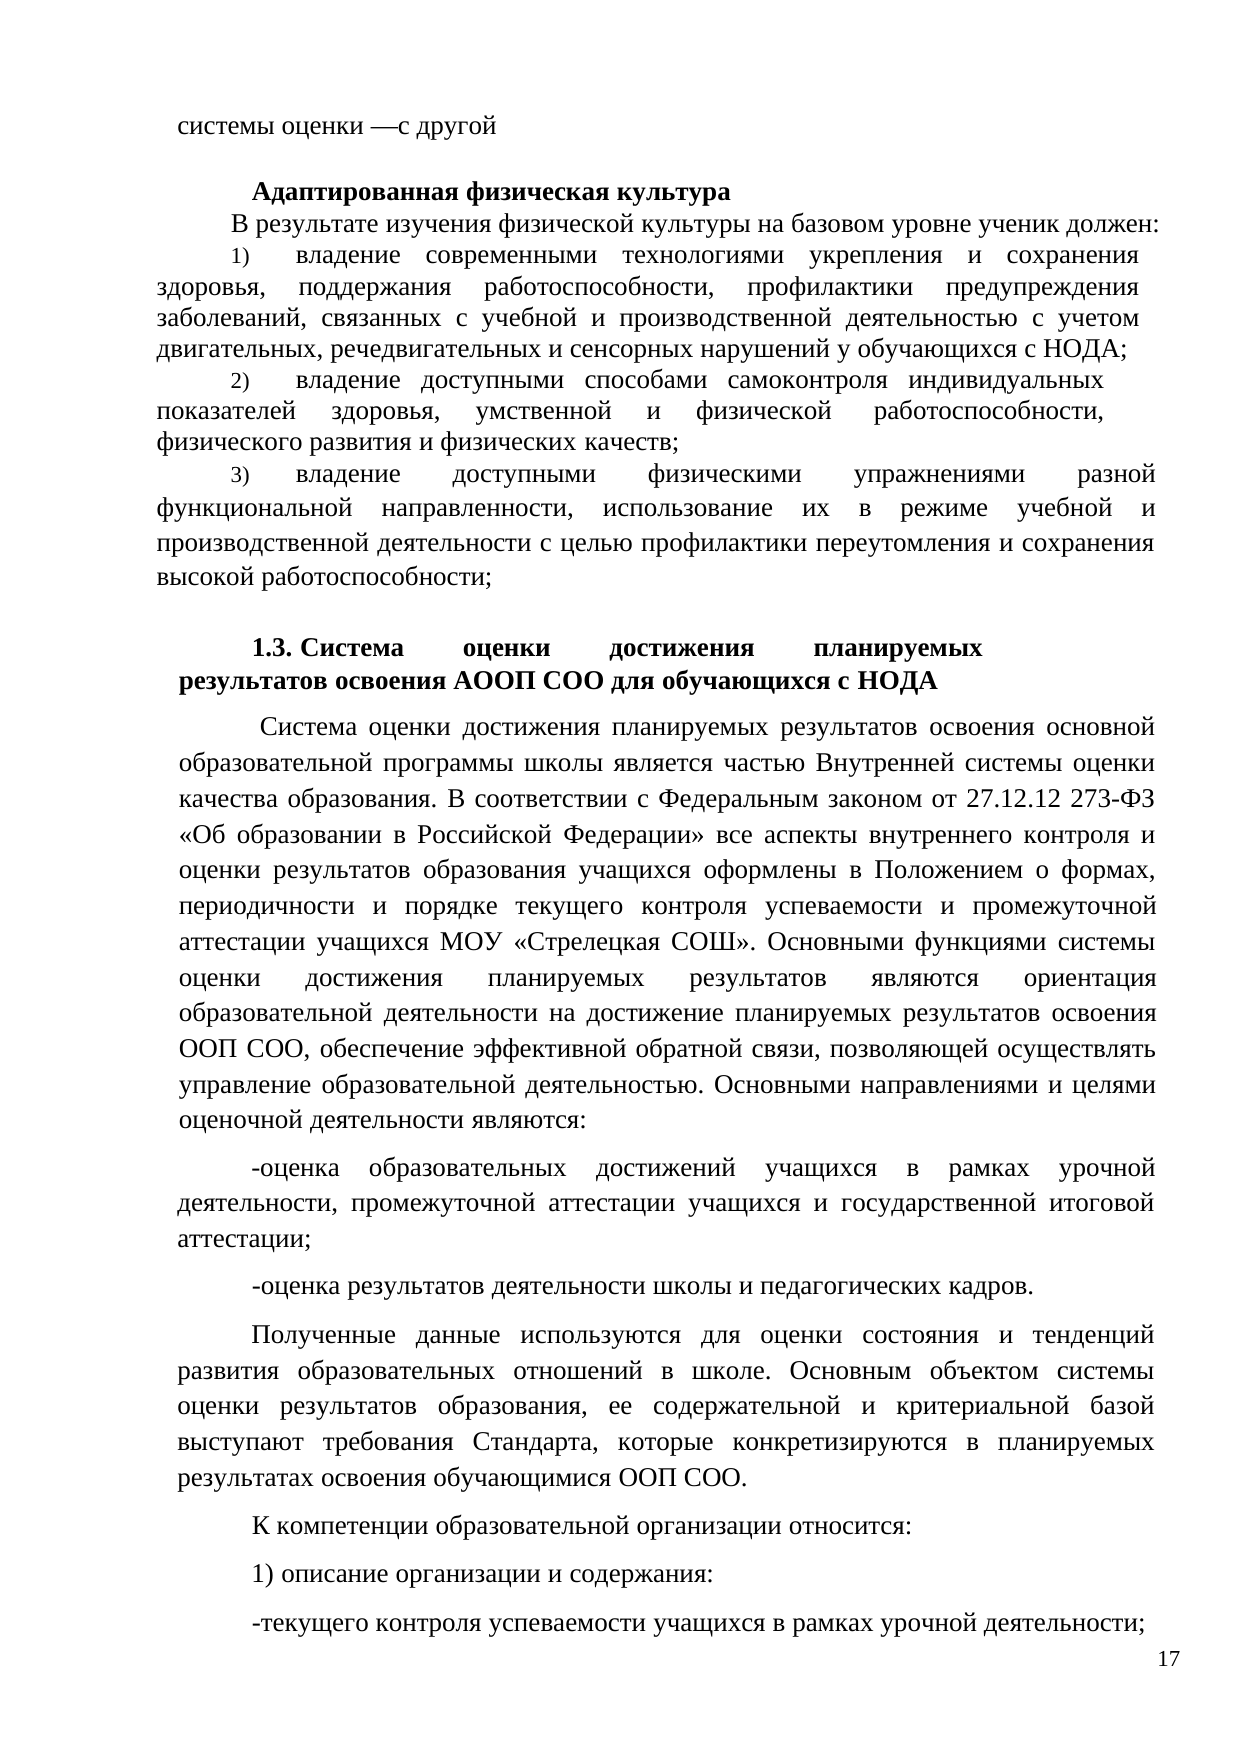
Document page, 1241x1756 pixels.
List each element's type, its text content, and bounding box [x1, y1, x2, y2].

text Полученные данные используются для оценки состояния и тенденций развития образовательных отношений в школе. Основным объектом системы оценки результатов образования, ее содержательной и критериальной базой выступают требования Стандарта, которые конкретизируются в планируемых результатах освоения обучающимися ООП СОО. [177, 1318, 1155, 1492]
list описание организации и содержания: [251, 1558, 1207, 1589]
text -оценка результатов деятельности школы и педагогических кадров. [252, 1269, 1207, 1301]
list владение доступными способами самоконтроля индивидуальных показателей здоровья, умственной и физической работоспособности, физического развития и физических качеств; [156, 363, 1104, 457]
text Система оценки достижения планируемых результатов освоения основной образовательной программы школы является частью Внутренней системы оценки качества образования. В соответствии с Федеральным законом от 27.12.12 273-ФЗ [178, 711, 1156, 813]
list владение доступными физическими упражнениями разной функциональной направленности, использование их в режиме учебной и производственной деятельности с целью профилактики переутомления и сохранения высокой работоспособности; [156, 457, 1156, 591]
subtitle Система оценки достижения планируемых результатов освоения АООП СОО для обучающихся с НОДА [178, 631, 983, 695]
text В результате изучения физической культуры на базовом уровне ученик должен: [231, 208, 1207, 239]
text системы оценки —с другой [177, 109, 1207, 140]
text -оценка образовательных достижений учащихся в рамках урочной деятельности, промежуточной аттестации учащихся и государственной итоговой аттестации; [177, 1151, 1156, 1253]
text -текущего контроля успеваемости учащихся в рамках урочной деятельности; [252, 1606, 1207, 1637]
list владение современными технологиями укрепления и сохранения здоровья, поддержания работоспособности, профилактики предупреждения заболеваний, связанных с учебной и производственной деятельностью с учетом двигательных, речедвигательных и сенсорных нарушений у обучающихся с НОДА; [156, 239, 1139, 363]
text «Об образовании в Российской Федерации» все аспекты внутреннего контроля и оценки результатов образования учащихся оформлены в Положением о формах, периодичности и порядке текущего контроля успеваемости и промежуточной аттестации учащихся МОУ «Стрелецкая СОШ». Основными функциями системы оценки достижения планируемых результатов являются ориентация образовательной деятельности на достижение планируемых результатов освоения ООП СОО, обеспечение эффективной обратной связи, позволяющей осуществлять управление образовательной деятельностью. Основными направлениями и целями оценочной деятельности являются: [178, 818, 1157, 1135]
subtitle Адаптированная физическая культура [252, 175, 1207, 206]
text К компетенции образовательной организации относится: [252, 1509, 1207, 1540]
